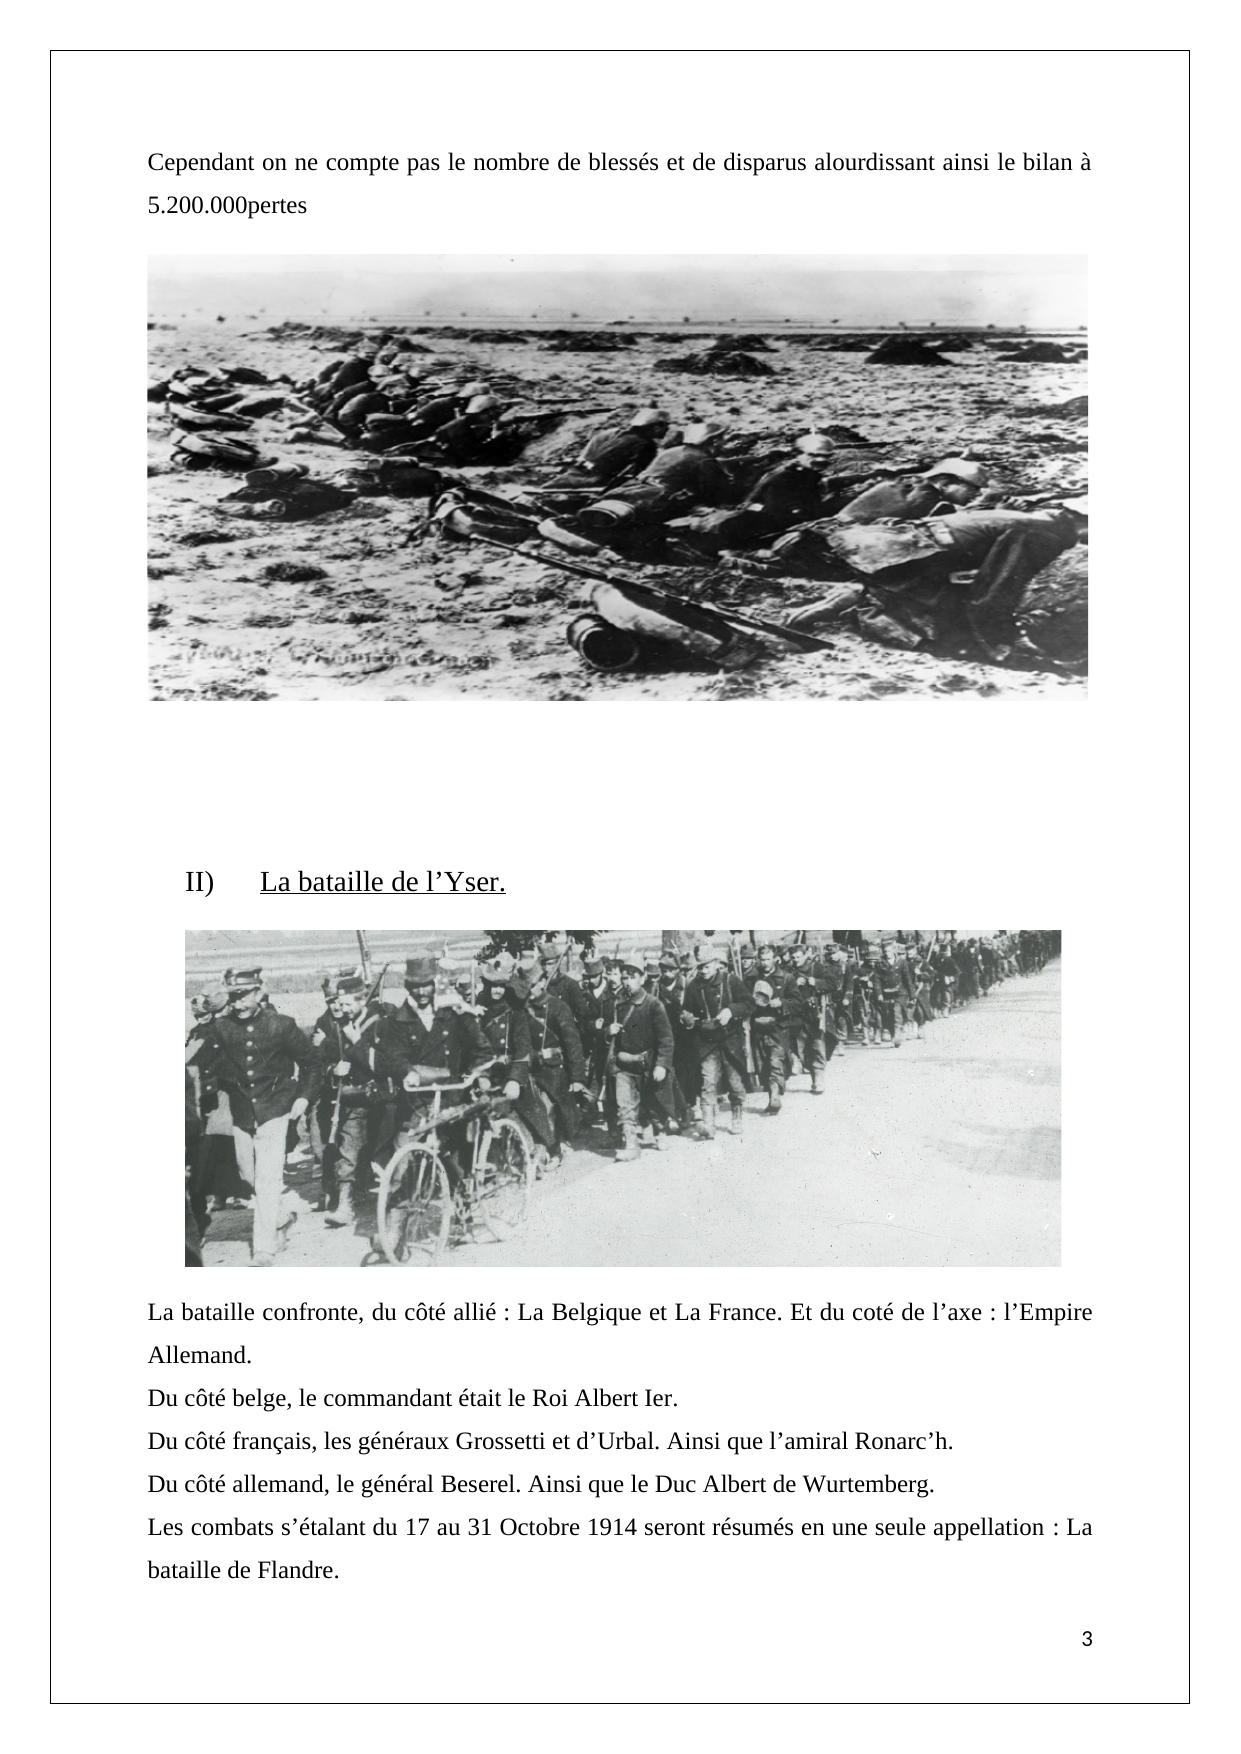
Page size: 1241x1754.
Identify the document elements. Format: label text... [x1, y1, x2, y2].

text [147, 147, 1093, 219]
text Les combats s’étalant du 17 au 31 Octobre 1914 seront résumés en une seule appellation : La bataille de Flandre. [147, 1512, 1093, 1584]
text Du côté allemand, le général Beserel. Ainsi que le Duc Albert de Wurtemberg. [147, 1469, 1093, 1498]
picture [147, 254, 1089, 701]
text La bataille confronte, du côté allié : La Belgique et La France. Et du coté de l’axe : l’Empire Allemand. [147, 1297, 1093, 1369]
text Du côté français, les généraux Grossetti et d’Urbal. Ainsi que l’amiral Ronarc’h. [147, 1426, 1093, 1455]
text Du côté belge, le commandant était le Roi Albert Ier. [147, 1383, 1093, 1412]
list La bataille de l’Yser. [185, 864, 1093, 897]
picture [185, 930, 1062, 1267]
